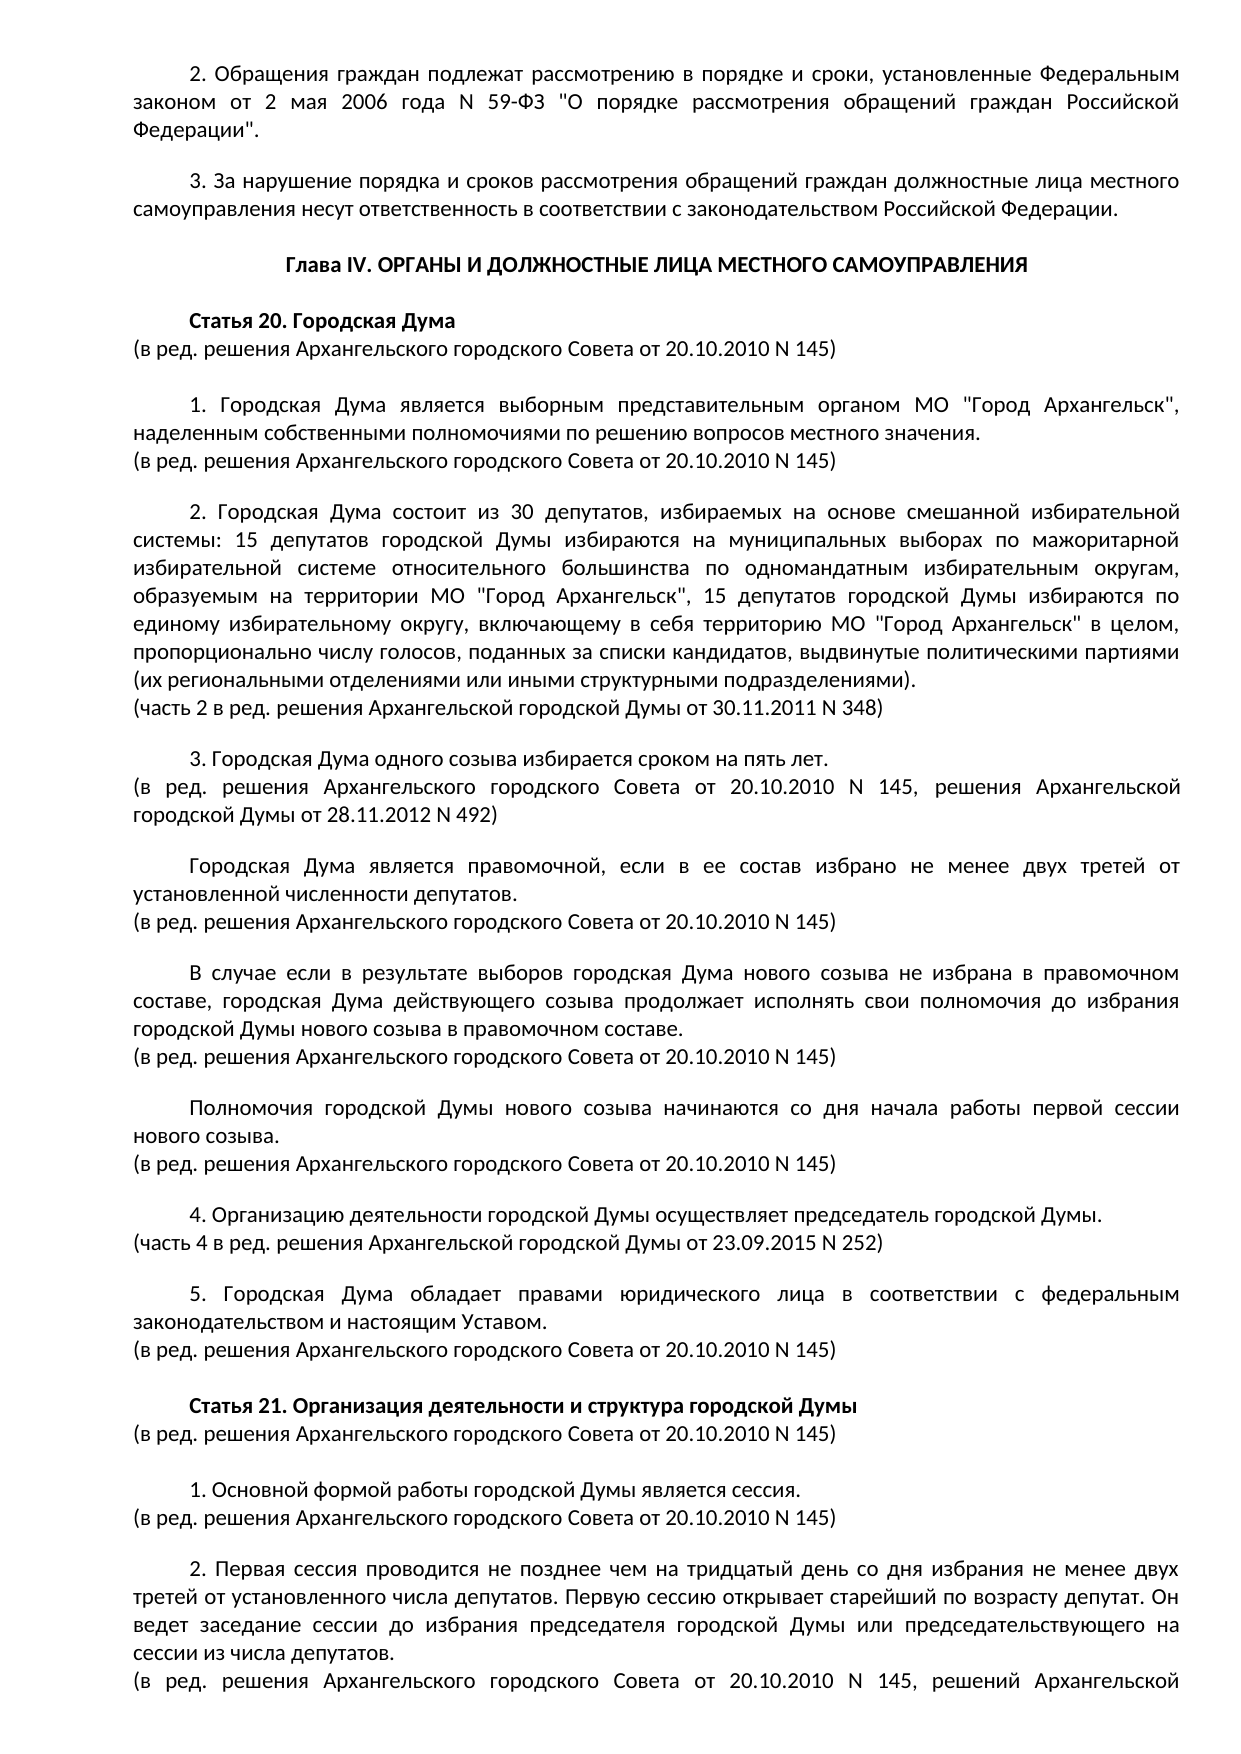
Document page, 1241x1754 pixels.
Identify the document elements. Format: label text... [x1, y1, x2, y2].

text 4. Организацию деятельности городской Думы осуществляет председатель городской Думы. [133, 1200, 1181, 1228]
text (в ред. решения Архангельского городского Совета от 20.10.2010 N 145) [133, 1503, 1181, 1531]
text Городская Дума является правомочной, если в ее состав избрано не менее двух третей от установленной численности депутатов. [133, 851, 1181, 907]
text Полномочия городской Думы нового созыва начинаются со дня начала работы первой сессии нового созыва. [133, 1093, 1181, 1149]
text 2. Первая сессия проводится не позднее чем на тридцатый день со дня избрания не менее двух третей от установленного числа депутатов. Первую сессию открывает старейший по возрасту депутат. Он ведет заседание сессии до избрания председателя городской Думы или председательствующего на сессии из числа депутатов. [133, 1554, 1181, 1666]
text (в ред. решения Архангельского городского Совета от 20.10.2010 N 145) [133, 446, 1181, 474]
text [133, 1666, 1181, 1694]
title Глава IV. ОРГАНЫ И ДОЛЖНОСТНЫЕ ЛИЦА МЕСТНОГО САМОУПРАВЛЕНИЯ [133, 250, 1181, 278]
text 1. Городская Дума является выборным представительным органом МО "Город Архангельск", наделенным собственными полномочиями по решению вопросов местного значения. [133, 390, 1181, 446]
title Статья 20. Городская Дума [133, 306, 1181, 334]
text 2. Городская Дума состоит из 30 депутатов, избираемых на основе смешанной избирательной системы: 15 депутатов городской Думы избираются на муниципальных выборах по мажоритарной избирательной системе относительного большинства по одномандатным избирательным округам, образуемым на территории МО "Город Архангельск", 15 депутатов городской Думы избираются по единому избирательному округу, включающему в себя территорию МО "Город Архангельск" в целом, пропорционально числу голосов, поданных за списки кандидатов, выдвинутые политическими партиями (их региональными отделениями или иными структурными подразделениями). [133, 497, 1181, 693]
text (в ред. решения Архангельского городского Совета от 20.10.2010 N 145) [133, 1042, 1181, 1070]
text (в ред. решения Архангельского городского Совета от 20.10.2010 N 145) [133, 1335, 1181, 1363]
text (в ред. решения Архангельского городского Совета от 20.10.2010 N 145) [133, 907, 1181, 935]
text (в ред. решения Архангельского городского Совета от 20.10.2010 N 145) [133, 1149, 1181, 1177]
text (в ред. решения Архангельского городского Совета от 20.10.2010 N 145, решения Архангельской городской Думы от 28.11.2012 N 492) [133, 772, 1181, 828]
text (часть 4 в ред. решения Архангельской городской Думы от 23.09.2015 N 252) [133, 1228, 1181, 1256]
text (в ред. решения Архангельского городского Совета от 20.10.2010 N 145) [133, 334, 1181, 362]
text 3. Городская Дума одного созыва избирается сроком на пять лет. [133, 744, 1181, 772]
title Статья 21. Организация деятельности и структура городской Думы [133, 1391, 1181, 1419]
text 3. За нарушение порядка и сроков рассмотрения обращений граждан должностные лица местного самоуправления несут ответственность в соответствии с законодательством Российской Федерации. [133, 166, 1181, 222]
text В случае если в результате выборов городская Дума нового созыва не избрана в правомочном составе, городская Дума действующего созыва продолжает исполнять свои полномочия до избрания городской Думы нового созыва в правомочном составе. [133, 958, 1181, 1042]
text (часть 2 в ред. решения Архангельской городской Думы от 30.11.2011 N 348) [133, 693, 1181, 721]
text 5. Городская Дума обладает правами юридического лица в соответствии с федеральным законодательством и настоящим Уставом. [133, 1279, 1181, 1335]
text 1. Основной формой работы городской Думы является сессия. [133, 1475, 1181, 1503]
text (в ред. решения Архангельского городского Совета от 20.10.2010 N 145) [133, 1419, 1181, 1447]
text 2. Обращения граждан подлежат рассмотрению в порядке и сроки, установленные Федеральным законом от 2 мая 2006 года N 59-ФЗ "О порядке рассмотрения обращений граждан Российской Федерации". [133, 59, 1181, 143]
